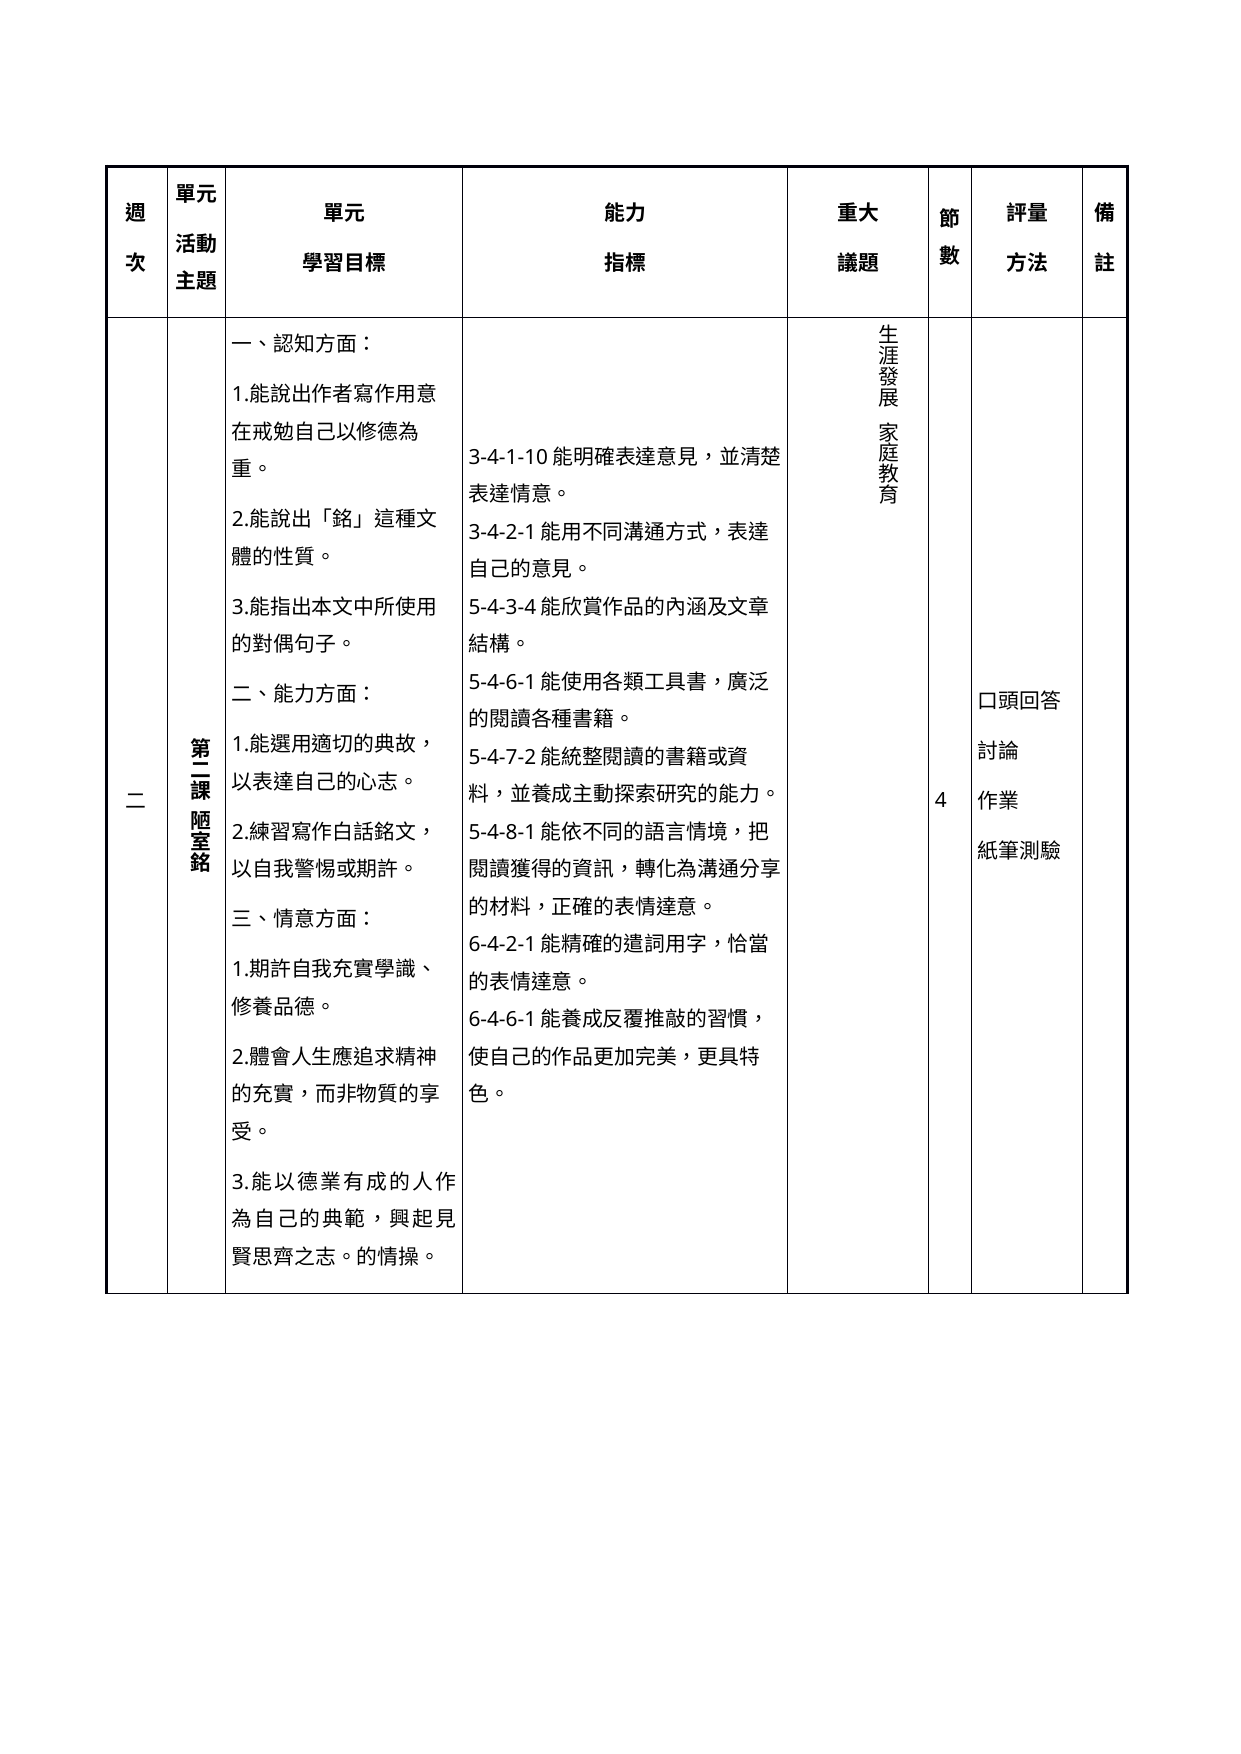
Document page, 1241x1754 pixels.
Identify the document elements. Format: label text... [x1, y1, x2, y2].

table_header 重大 議題 [788, 168, 928, 317]
table_cell 第二課 陋室銘 [168, 318, 225, 1292]
table_cell 口頭回答 討論 作業 紙筆測驗 [972, 318, 1082, 1292]
table_header 單元 學習目標 [226, 168, 462, 317]
table_cell [1083, 318, 1126, 1292]
table_cell 二 [108, 318, 167, 1292]
table_header 單元 活動主題 [168, 168, 225, 317]
table_header 能力 指標 [463, 168, 787, 317]
table_header 節數 [929, 168, 971, 317]
table_cell 一、認知方面： 1.能說出作者寫作用意在戒勉自己以修德為重。 2.能說出「銘」這種文體的性質。 3.能指出本文中所使用的對偶句子。 二、能力方面： 1.能選用適切的典故，以表達自己的心志。 2.練習寫作白話銘文，以自我警惕或期許。 三、情意方面： 1.期許自我充實學識、修養品德。 2.體會人生應追求精神的充實，而非物質的享受。 3.能以德業有成的人作為自己的典範，興起見賢思齊之志。的情操。 [226, 318, 462, 1292]
table_header 評量 方法 [972, 168, 1082, 317]
table_cell 4 [929, 318, 971, 1292]
table_header 備 註 [1083, 168, 1126, 317]
table_header 週 次 [108, 168, 167, 317]
table_cell -10能明確表達意見，並清楚表達情意。 3-4-2-1能用不同溝通方式，表達自己的意見。 5-4-3-4能欣賞作品的內涵及文章結構。 5-4-6-1能使用各類工具書，廣泛的閱讀各種書籍。 5-4-7-2能統整閱讀的書籍或資料，並養成主動探索研究的能力。 5-4-8-1能依不同的語言情境，把閱讀獲得的資訊，轉化為溝通分享的材料，正確的表情達意。 -1能精確的遣詞用字，恰當的表情達意。 6-4-6-1能養成反覆推敲的習慣，使自己的作品更加完美，更具特色。 [463, 318, 787, 1292]
table_cell 生涯發展 家庭教育 [788, 318, 928, 1292]
